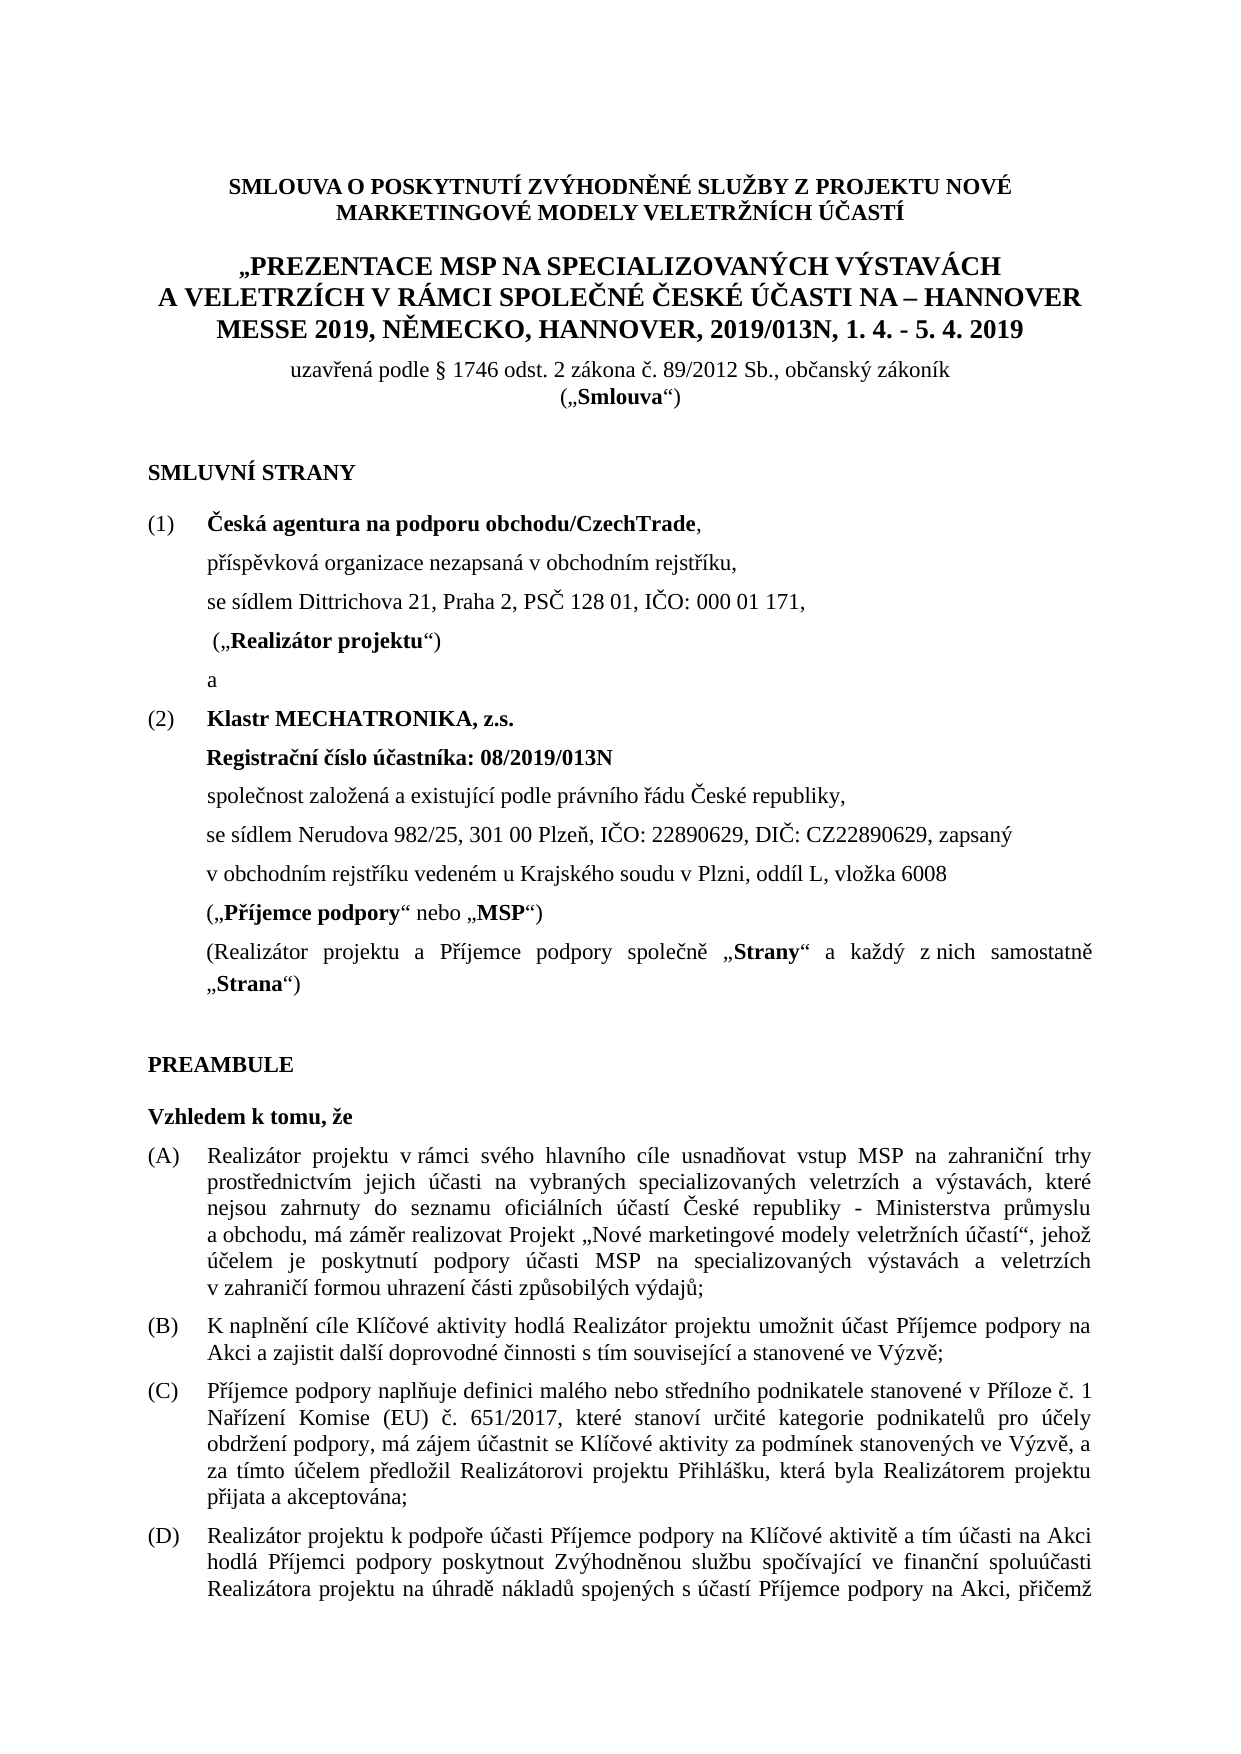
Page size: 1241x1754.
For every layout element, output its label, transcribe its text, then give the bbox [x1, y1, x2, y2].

text společnost založená a existující podle právního řádu České republiky, [207, 782, 1092, 809]
text Preambule [148, 1052, 1092, 1078]
text v obchodním rejstříku vedeném u Krajského soudu v Plzni, oddíl L, vložka 6008 [148, 860, 1092, 886]
text K naplnění cíle Klíčové aktivity hodlá Realizátor projektu umožnit účast Příjemce podpory na Akci a zajistit další doprovodné činnosti s tím související a stanovené ve Výzvě; [148, 1312, 1092, 1365]
text („Příjemce podpory“ nebo „MSP“) [206, 899, 1092, 925]
text se sídlem Dittrichova 21, Praha 2, PSČ 128 01, IČO: 000 01 171, [207, 588, 1092, 614]
text a [207, 666, 1092, 692]
text Smluvní strany [148, 459, 1092, 485]
text Registrační číslo účastníka: 08/2019/013N [148, 743, 1092, 770]
text (Realizátor projektu a Příjemce podpory společně „Strany“ a každý z nich samostatně „Strana“) [206, 938, 1092, 996]
text uzavřená podle § 1746 odst. 2 zákona č. 89/2012 Sb., občanský zákoník („Smlouva“) [148, 356, 1092, 409]
text příspěvková organizace nezapsaná v obchodním rejstříku, [207, 549, 1092, 576]
text Příjemce podpory naplňuje definici malého nebo středního podnikatele stanovené v Příloze č. 1 Nařízení Komise (EU) č. 651/2017, které stanoví určité kategorie podnikatelů pro účely obdržení podpory, má zájem účastnit se Klíčové aktivity za podmínek stanovených ve Výzvě, a za tímto účelem předložil Realizátorovi projektu Přihlášku, která byla Realizátorem projektu přijata a akceptována; [148, 1378, 1092, 1509]
title „Prezentace MSP na specializovaných výstavách a veletrzích v rámci společné české účasti na – HANNOVER MESSE 2019, NĚMECKO, HANNOVER, 2019/013N, 1. 4. - 5. 4. 2019 [148, 250, 1092, 344]
list Česká agentura na podporu obchodu/CzechTrade, [148, 510, 1092, 537]
text („Realizátor projektu“) [207, 627, 1092, 653]
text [148, 1522, 1092, 1601]
text Realizátor projektu v rámci svého hlavního cíle usnadňovat vstup MSP na zahraniční trhy prostřednictvím jejich účasti na vybraných specializovaných veletrzích a výstavách, které nejsou zahrnuty do seznamu oficiálních účastí České republiky - Ministerstva průmyslu a obchodu, má záměr realizovat Projekt „Nové marketingové modely veletržních účastí“, jehož účelem je poskytnutí podpory účasti MSP na specializovaných výstavách a veletrzích v zahraničí formou uhrazení části způsobilých výdajů; [148, 1142, 1092, 1300]
text Vzhledem k tomu, že [148, 1103, 1092, 1129]
title SMLOUVA O poskytnutí zvýhodněné služby z projektu Nové marketingové modely veletržních účastí [148, 173, 1092, 225]
list Klastr MECHATRONIKA, z.s. [148, 705, 1092, 731]
text se sídlem Nerudova 982/25, 301 00 Plzeň, IČO: 22890629, DIČ: CZ22890629, zapsaný [148, 821, 1092, 848]
